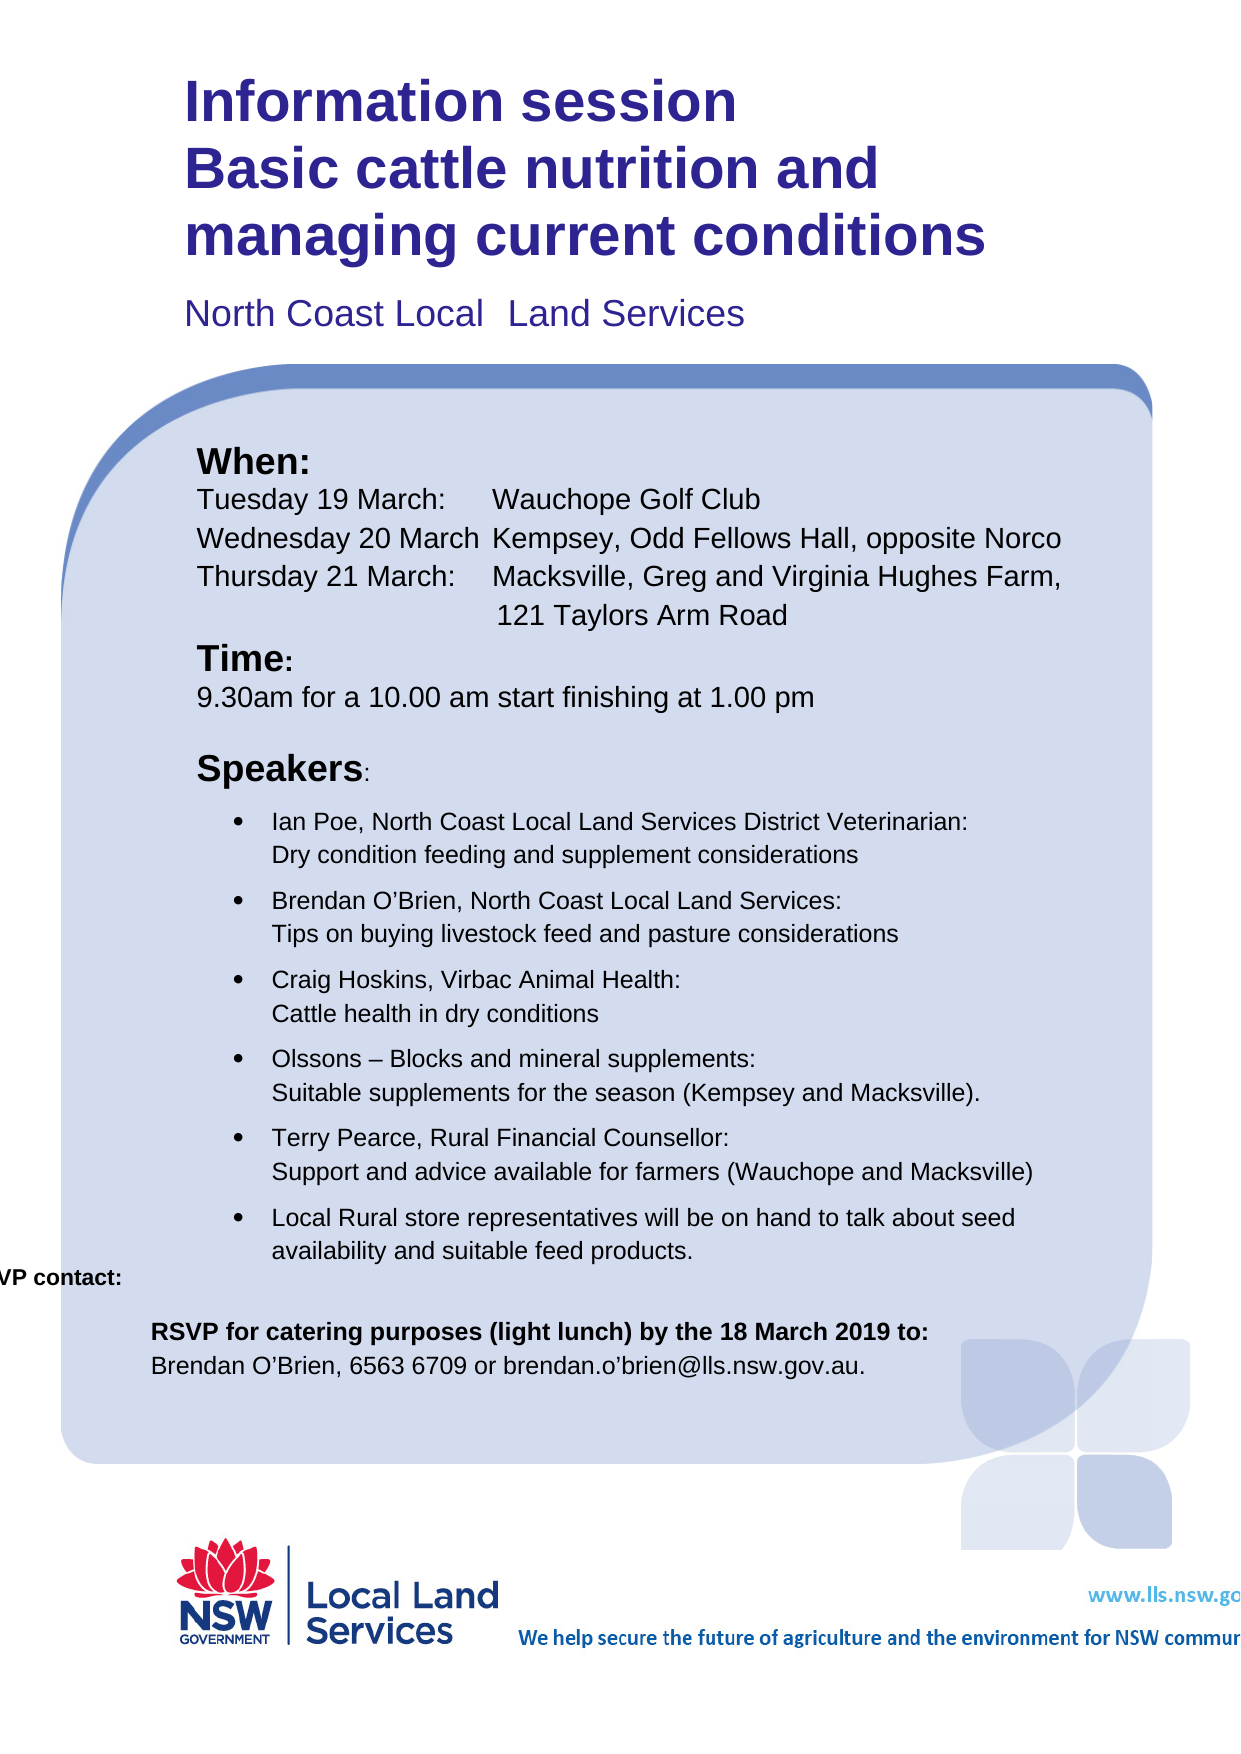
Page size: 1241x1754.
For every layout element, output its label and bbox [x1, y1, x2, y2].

picture [61, 364, 1241, 1671]
